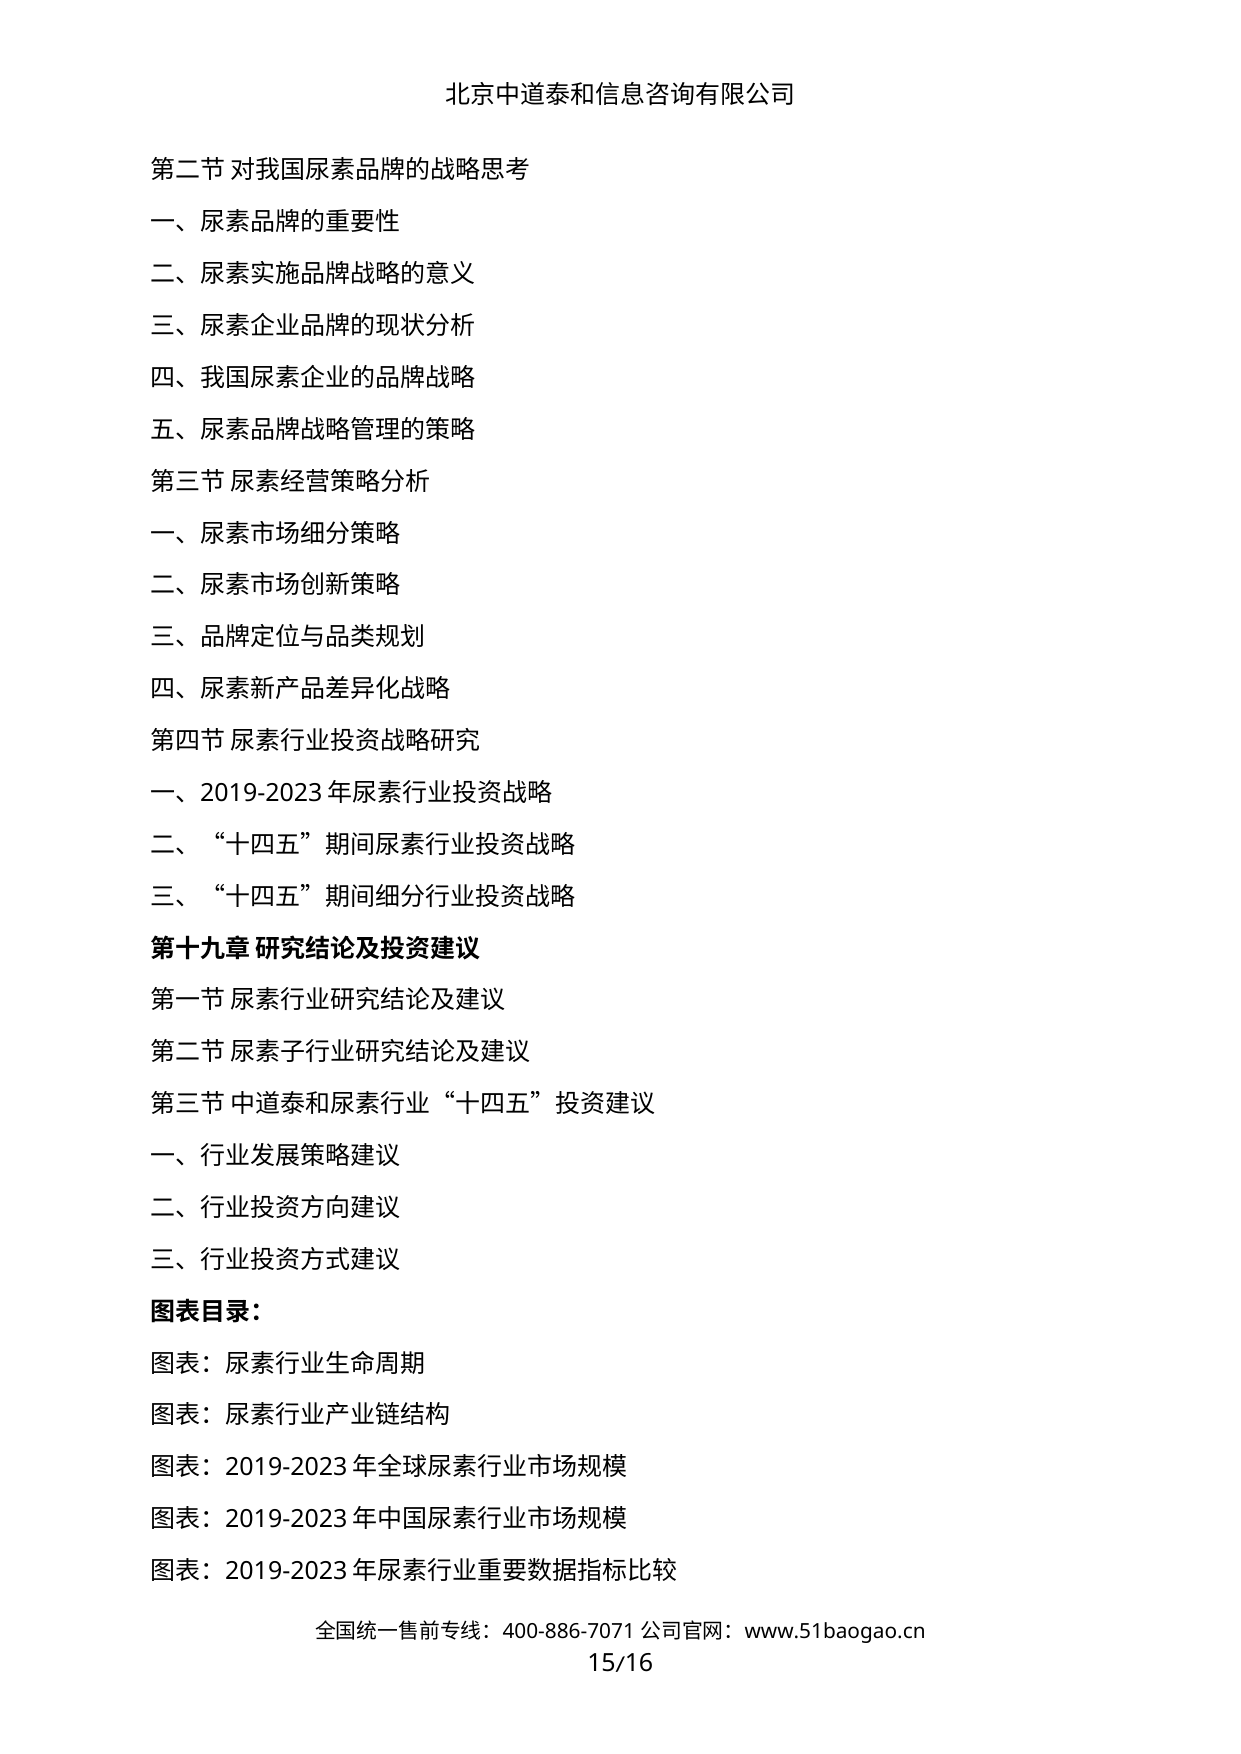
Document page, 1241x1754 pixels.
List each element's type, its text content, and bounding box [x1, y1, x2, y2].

text 图表：尿素行业产业链结构 [150, 1395, 1090, 1431]
text 二、尿素市场创新策略 [150, 565, 1090, 601]
text 二、尿素实施品牌战略的意义 [150, 254, 1090, 290]
text 一、尿素品牌的重要性 [150, 202, 1090, 238]
text 三、行业投资方式建议 [150, 1239, 1090, 1276]
text 一、2019-2023年尿素行业投资战略 [150, 772, 1090, 809]
text 图表目录： [150, 1291, 1090, 1327]
text 第二节 对我国尿素品牌的战略思考 [150, 150, 1090, 186]
text 一、行业发展策略建议 [150, 1136, 1090, 1172]
text 三、“十四五”期间细分行业投资战略 [150, 876, 1090, 912]
text 二、“十四五”期间尿素行业投资战略 [150, 824, 1090, 861]
text 二、行业投资方向建议 [150, 1187, 1090, 1224]
text 图表：2019-2023年全球尿素行业市场规模 [150, 1447, 1090, 1483]
text 三、品牌定位与品类规划 [150, 617, 1090, 653]
text 第二节 尿素子行业研究结论及建议 [150, 1032, 1090, 1068]
text 第三节 中道泰和尿素行业“十四五”投资建议 [150, 1084, 1090, 1120]
text 第一节 尿素行业研究结论及建议 [150, 980, 1090, 1016]
text 四、我国尿素企业的品牌战略 [150, 357, 1090, 394]
text 一、尿素市场细分策略 [150, 513, 1090, 549]
text 第四节 尿素行业投资战略研究 [150, 721, 1090, 757]
text 第十九章 研究结论及投资建议 [150, 928, 1090, 964]
text 四、尿素新产品差异化战略 [150, 669, 1090, 705]
text 图表：2019-2023年中国尿素行业市场规模 [150, 1499, 1090, 1535]
text 第三节 尿素经营策略分析 [150, 461, 1090, 497]
text 三、尿素企业品牌的现状分析 [150, 306, 1090, 342]
text 图表：尿素行业生命周期 [150, 1343, 1090, 1379]
text 图表：2019-2023年尿素行业重要数据指标比较 [150, 1551, 1090, 1587]
text 五、尿素品牌战略管理的策略 [150, 409, 1090, 446]
